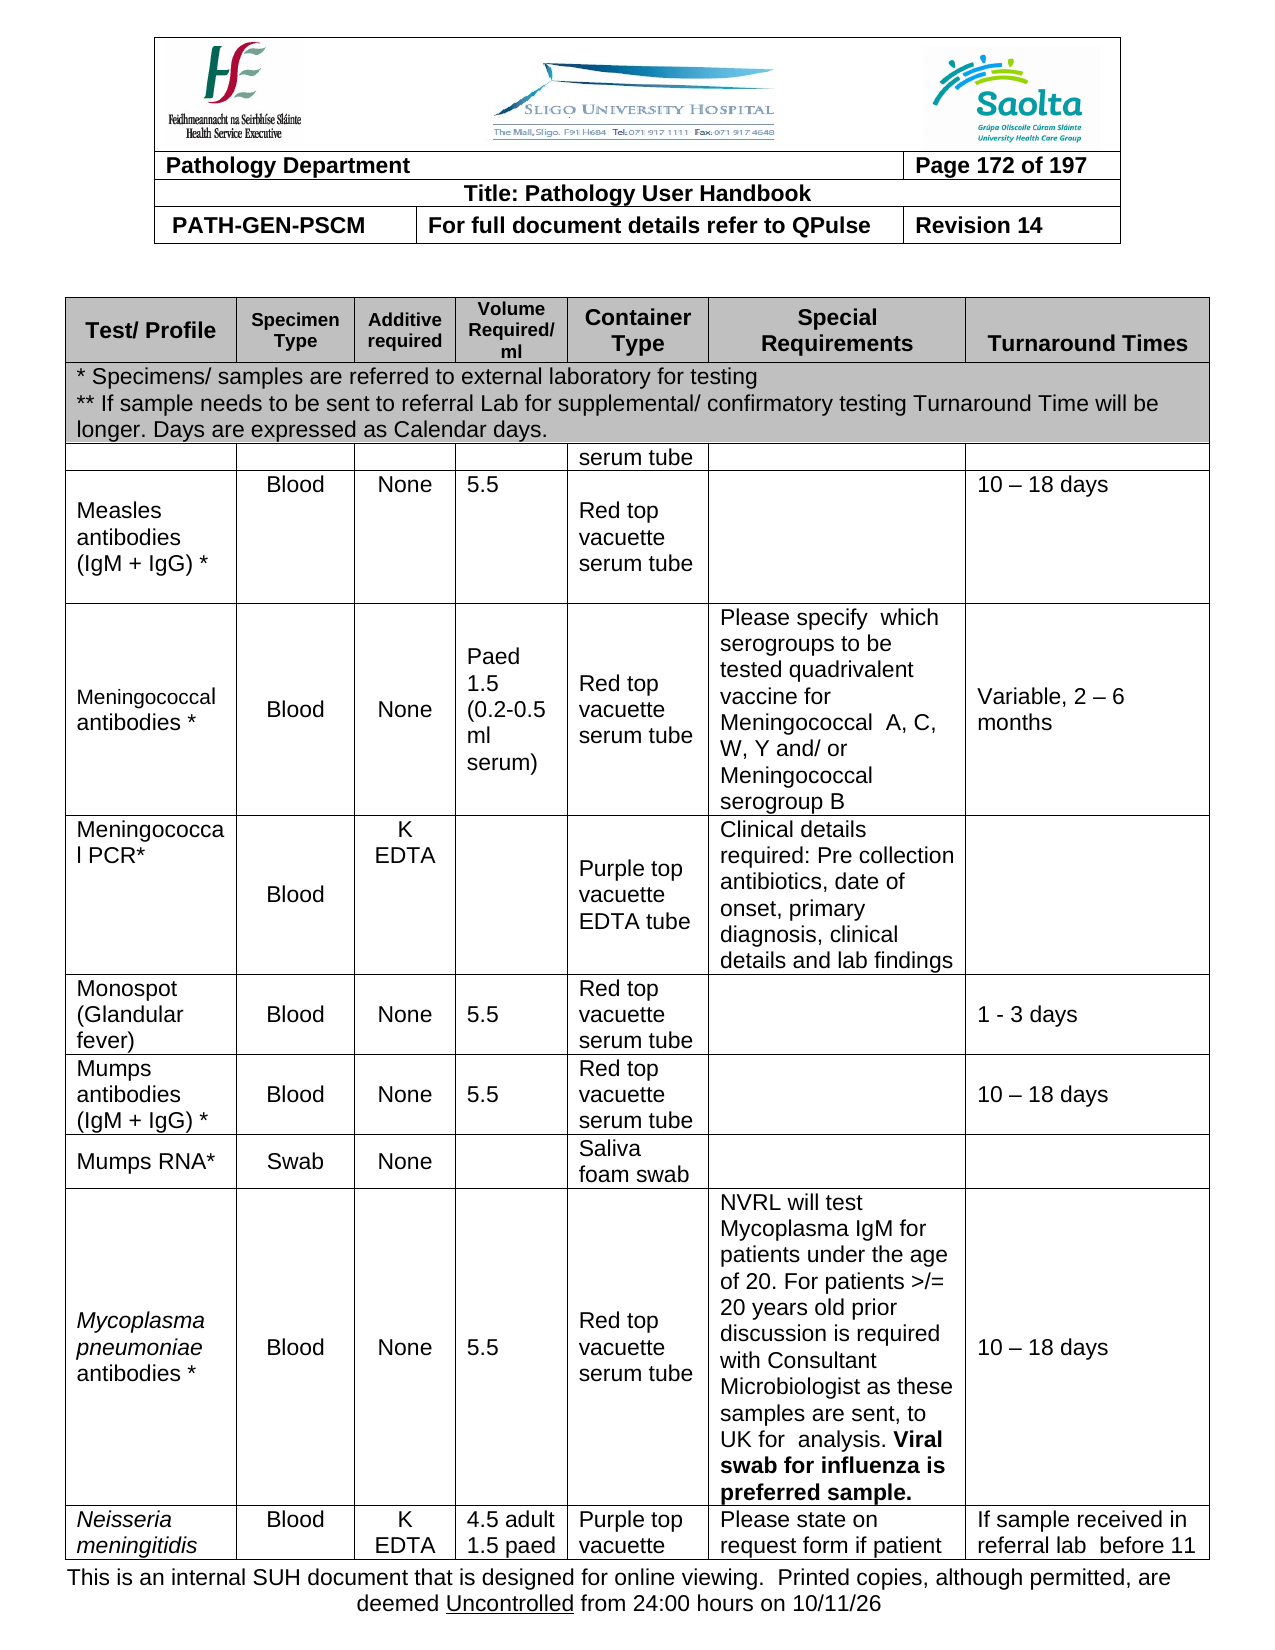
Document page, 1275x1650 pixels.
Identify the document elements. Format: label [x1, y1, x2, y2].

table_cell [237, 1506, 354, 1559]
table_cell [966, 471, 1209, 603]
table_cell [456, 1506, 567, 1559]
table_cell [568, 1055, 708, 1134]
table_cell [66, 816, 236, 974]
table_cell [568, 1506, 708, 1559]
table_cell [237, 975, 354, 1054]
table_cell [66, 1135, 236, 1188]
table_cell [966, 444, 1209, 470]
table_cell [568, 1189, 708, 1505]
picture [475, 49, 790, 145]
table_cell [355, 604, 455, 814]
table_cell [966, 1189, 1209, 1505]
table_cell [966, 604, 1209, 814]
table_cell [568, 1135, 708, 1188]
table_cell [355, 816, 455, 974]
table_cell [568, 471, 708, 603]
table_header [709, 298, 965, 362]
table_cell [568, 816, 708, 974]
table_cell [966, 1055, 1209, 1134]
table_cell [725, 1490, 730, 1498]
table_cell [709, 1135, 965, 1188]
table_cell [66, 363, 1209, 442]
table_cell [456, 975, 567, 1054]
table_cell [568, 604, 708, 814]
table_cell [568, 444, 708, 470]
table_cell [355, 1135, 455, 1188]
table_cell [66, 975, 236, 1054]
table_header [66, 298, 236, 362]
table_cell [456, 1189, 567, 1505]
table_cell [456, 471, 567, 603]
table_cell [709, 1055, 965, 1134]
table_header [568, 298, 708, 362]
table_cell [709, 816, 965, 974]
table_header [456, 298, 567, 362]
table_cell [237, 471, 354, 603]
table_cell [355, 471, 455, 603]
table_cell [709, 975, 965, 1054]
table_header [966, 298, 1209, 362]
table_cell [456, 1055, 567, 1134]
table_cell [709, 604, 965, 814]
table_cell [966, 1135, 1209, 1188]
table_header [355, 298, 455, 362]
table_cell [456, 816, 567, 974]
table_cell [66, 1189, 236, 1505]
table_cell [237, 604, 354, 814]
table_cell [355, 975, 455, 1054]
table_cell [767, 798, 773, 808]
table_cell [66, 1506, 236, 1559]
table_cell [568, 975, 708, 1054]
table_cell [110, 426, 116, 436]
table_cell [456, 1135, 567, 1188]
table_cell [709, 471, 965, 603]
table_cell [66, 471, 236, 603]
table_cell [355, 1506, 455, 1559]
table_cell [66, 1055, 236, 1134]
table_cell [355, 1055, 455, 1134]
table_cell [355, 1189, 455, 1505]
picture [923, 46, 1101, 151]
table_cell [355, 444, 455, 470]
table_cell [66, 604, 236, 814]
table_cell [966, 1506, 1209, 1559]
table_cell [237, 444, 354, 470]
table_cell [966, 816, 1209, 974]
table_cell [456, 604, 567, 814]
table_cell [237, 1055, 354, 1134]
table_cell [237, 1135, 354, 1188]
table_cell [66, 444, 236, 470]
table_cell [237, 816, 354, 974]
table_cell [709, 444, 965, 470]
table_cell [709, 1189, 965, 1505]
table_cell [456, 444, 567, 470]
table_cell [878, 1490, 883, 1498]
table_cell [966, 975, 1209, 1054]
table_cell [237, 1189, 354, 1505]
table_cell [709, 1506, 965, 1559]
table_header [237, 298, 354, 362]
